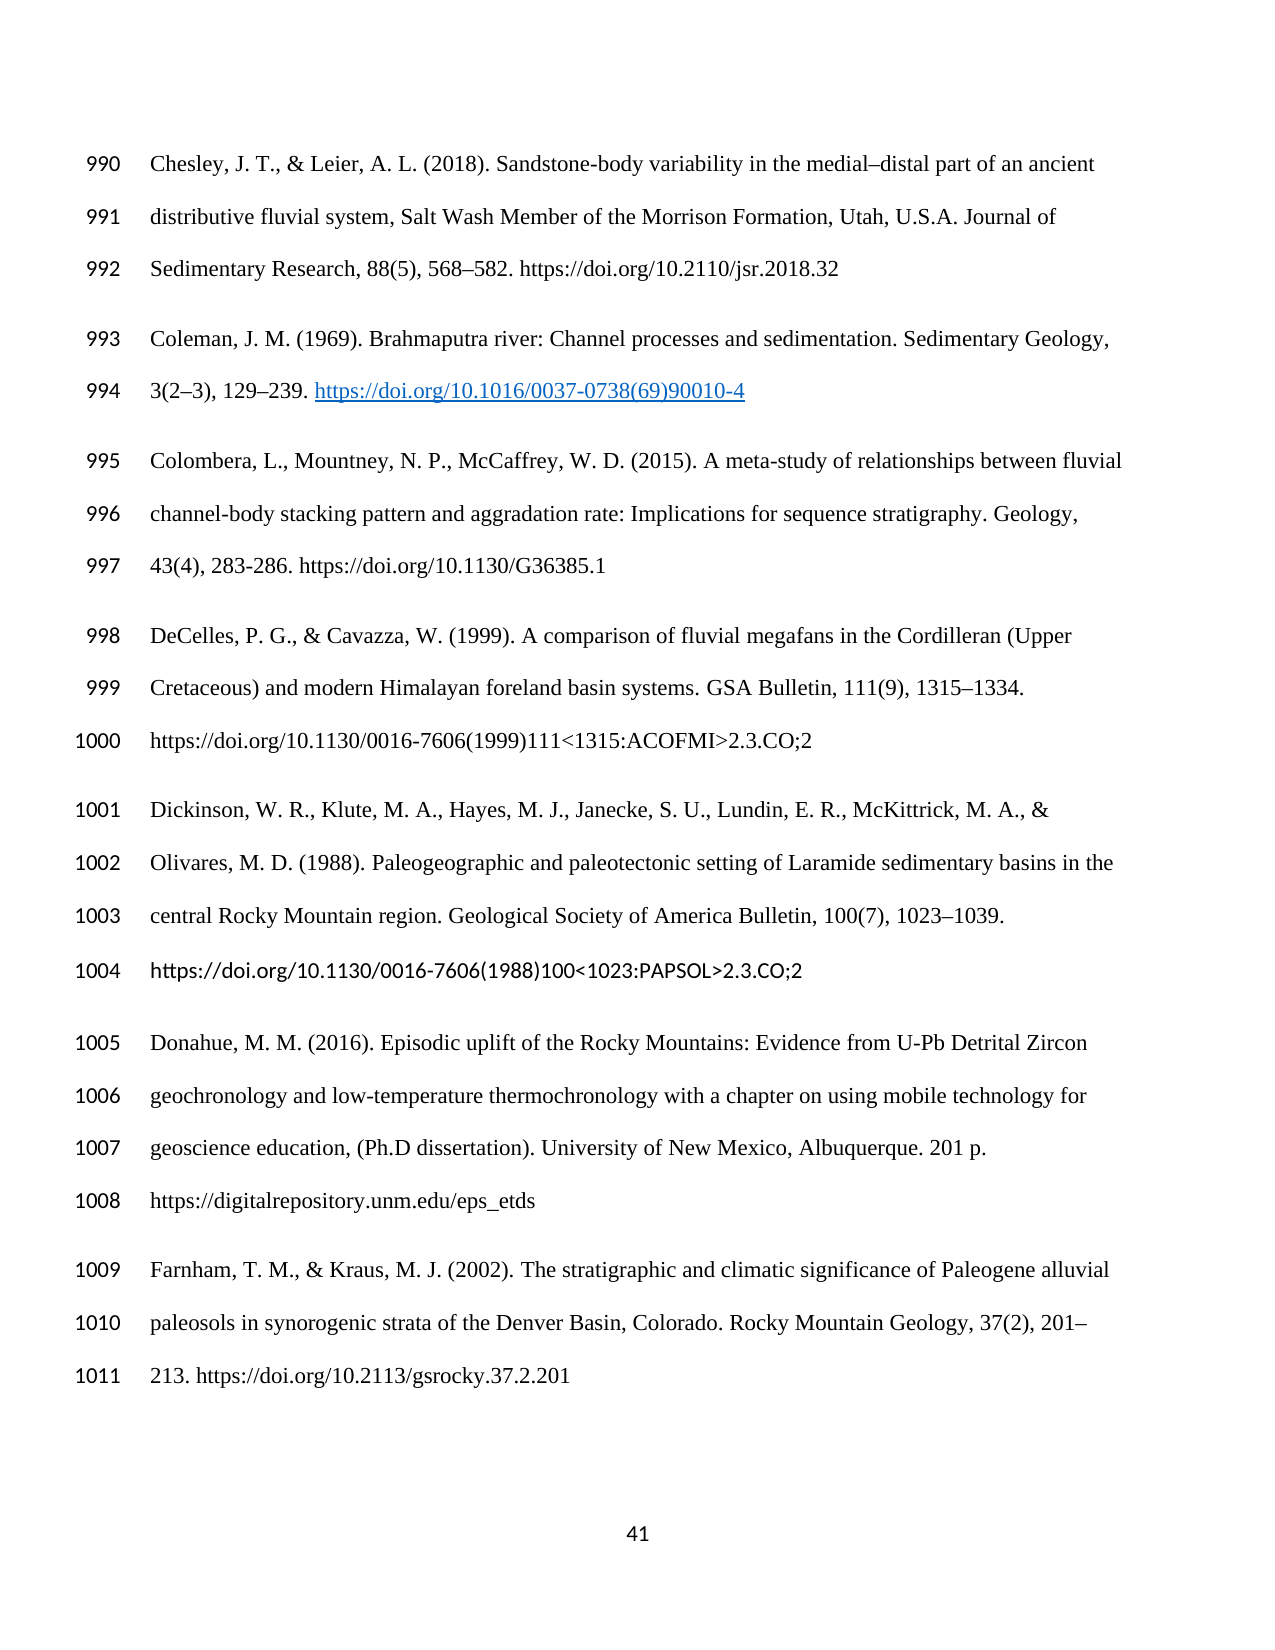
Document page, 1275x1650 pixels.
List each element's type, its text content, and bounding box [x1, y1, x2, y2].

text Farnham, T. M., & Kraus, M. J. (2002). The stratigraphic and climatic significance of Paleogene alluvial paleosols in synorogenic strata of the Denver Basin, Colorado. Rocky Mountain Geology, 37(2), 201–213. https://doi.org/10.2113/gsrocky.37.2.201 [150, 1256, 1125, 1388]
text Dickinson, W. R., Klute, M. A., Hayes, M. J., Janecke, S. U., Lundin, E. R., McKittrick, M. A., & Olivares, M. D. (1988). Paleogeographic and paleotectonic setting of Laramide sedimentary basins in the central Rocky Mountain region. Geological Society of America Bulletin, 100(7), 1023–1039. https://doi.org/10.1130/0016-7606(1988)100<1023:PAPSOL>2.3.CO;2 [150, 796, 1125, 984]
text Chesley, J. T., & Leier, A. L. (2018). Sandstone-body variability in the medial–distal part of an ancient distributive fluvial system, Salt Wash Member of the Morrison Formation, Utah, U.S.A. Journal of Sedimentary Research, 88(5), 568–582. https://doi.org/10.2110/jsr.2018.32 [150, 150, 1125, 282]
text Colombera, L., Mountney, N. P., McCaffrey, W. D. (2015). A meta-study of relationships between fluvial channel-body stacking pattern and aggradation rate: Implications for sequence stratigraphy. Geology, 43(4), 283-286. https://doi.org/10.1130/G36385.1 [150, 447, 1125, 579]
text Donahue, M. M. (2016). Episodic uplift of the Rocky Mountains: Evidence from U-Pb Detrital Zircon geochronology and low-temperature thermochronology with a chapter on using mobile technology for geoscience education, (Ph.D dissertation). University of New Mexico, Albuquerque. 201 p. https://digitalrepository.unm.edu/eps_etds [150, 1029, 1125, 1213]
text Coleman, J. M. (1969). Brahmaputra river: Channel processes and sedimentation. Sedimentary Geology, 3(2–3), 129–239. https://doi.org/10.1016/0037-0738(69)90010-4 [150, 325, 1125, 404]
text DeCelles, P. G., & Cavazza, W. (1999). A comparison of fluvial megafans in the Cordilleran (Upper Cretaceous) and modern Himalayan foreland basin systems. GSA Bulletin, 111(9), 1315–1334. https://doi.org/10.1130/0016-7606(1999)111<1315:ACOFMI>2.3.CO;2 [150, 622, 1125, 753]
